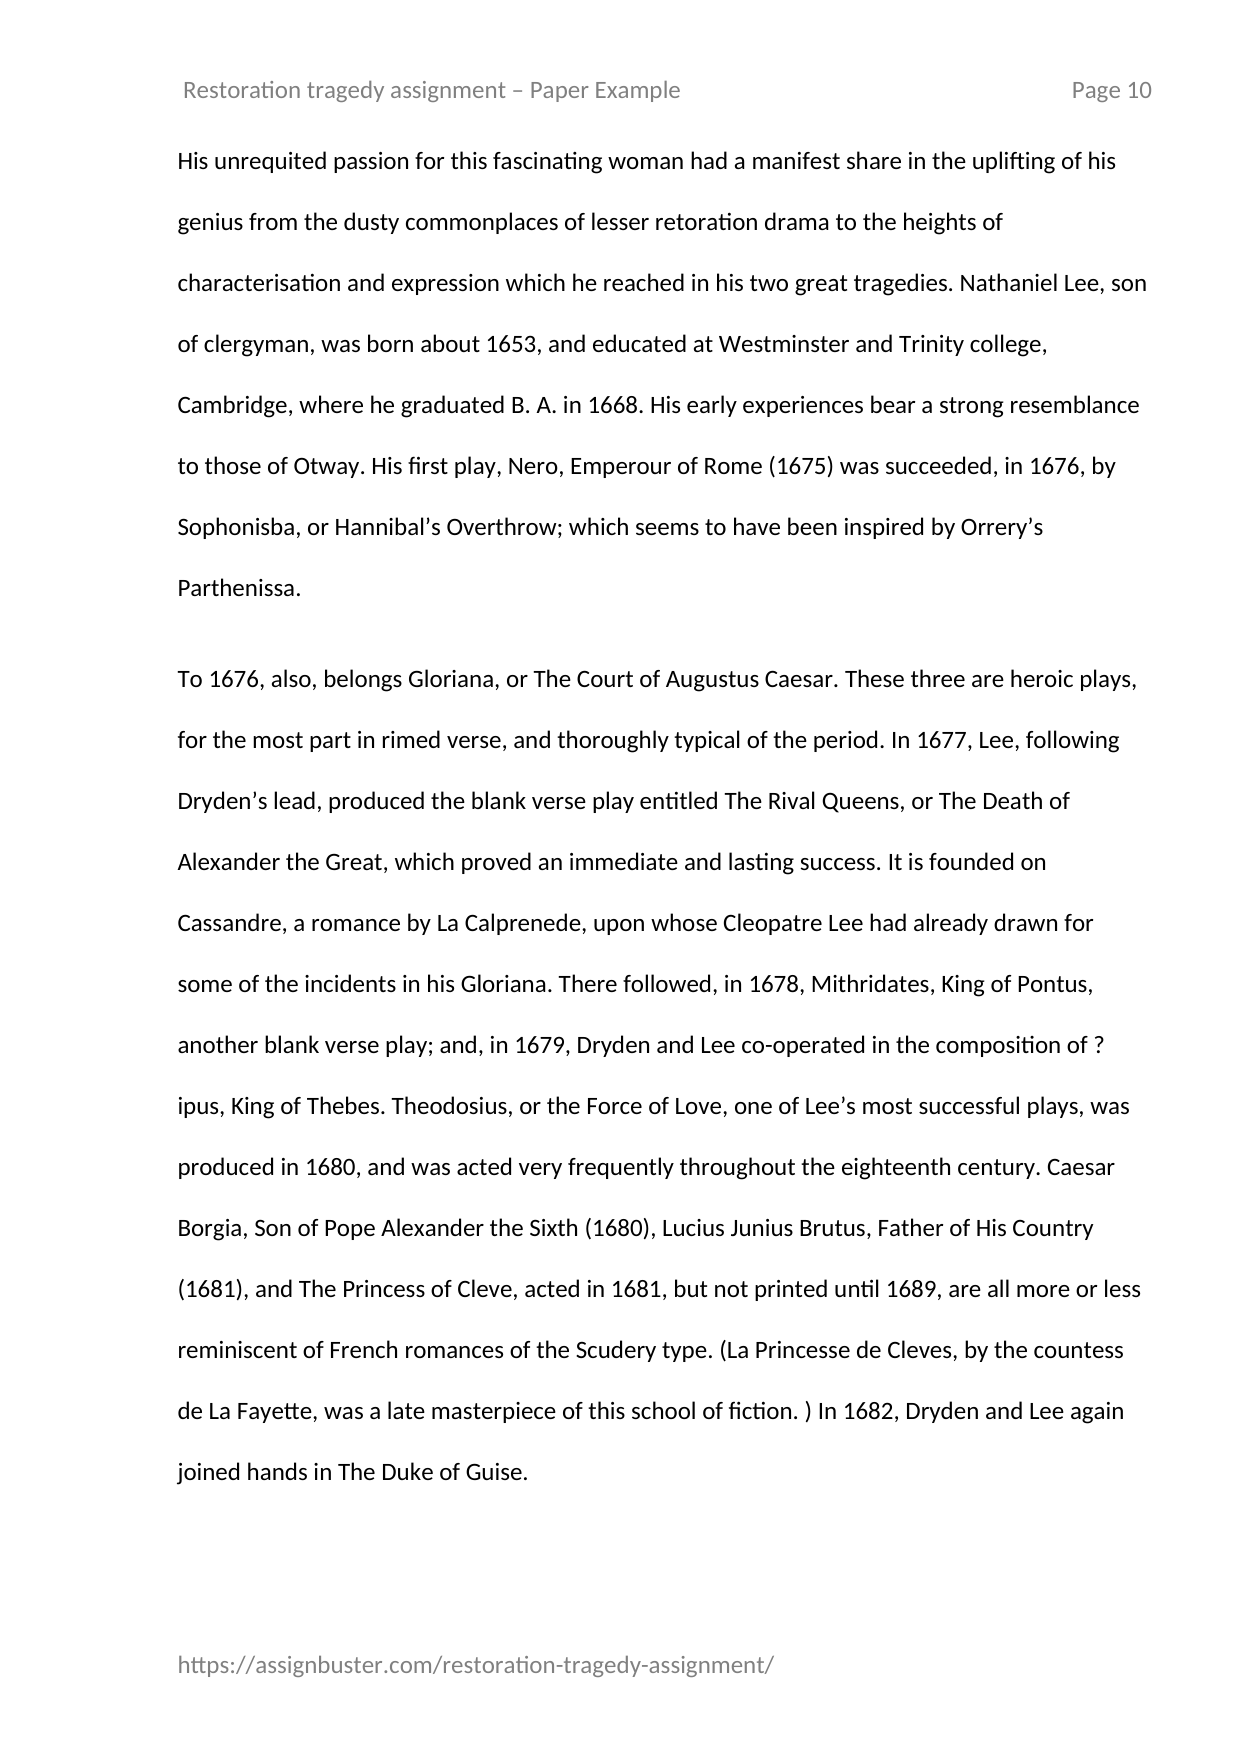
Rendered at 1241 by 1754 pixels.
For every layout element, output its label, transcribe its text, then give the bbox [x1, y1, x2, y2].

text His unrequited passion for this fascinating woman had a manifest share in the uplifting of his genius from the dusty commonplaces of lesser retoration drama to the heights of characterisation and expression which he reached in his two great tragedies. Nathaniel Lee, son of clergyman, was born about 1653, and educated at Westminster and Trinity college, Cambridge, where he graduated B. A. in 1668. His early experiences bear a strong resemblance to those of Otway. His first play, Nero, Emperour of Rome (1675) was succeeded, in 1676, by Sophonisba, or Hannibal’s Overthrow; which seems to have been inspired by Orrery’s Parthenissa. [177, 145, 1152, 603]
text To 1676, also, belongs Gloriana, or The Court of Augustus Caesar. These three are heroic plays, for the most part in rimed verse, and thoroughly typical of the period. In 1677, Lee, following Dryden’s lead, produced the blank verse play entitled The Rival Queens, or The Death of Alexander the Great, which proved an immediate and lasting success. It is founded on Cassandre, a romance by La Calprenede, upon whose Cleopatre Lee had already drawn for some of the incidents in his Gloriana. There followed, in 1678, Mithridates, King of Pontus, another blank verse play; and, in 1679, Dryden and Lee co-operated in the composition of ? ipus, King of Thebes. Theodosius, or the Force of Love, one of Lee’s most successful plays, was produced in 1680, and was acted very frequently throughout the eighteenth century. Caesar Borgia, Son of Pope Alexander the Sixth (1680), Lucius Junius Brutus, Father of His Country (1681), and The Princess of Cleve, acted in 1681, but not printed until 1689, are all more or less reminiscent of French romances of the Scudery type. (La Princesse de Cleves, by the countess de La Fayette, was a late masterpiece of this school of fiction. ) In 1682, Dryden and Lee again joined hands in The Duke of Guise. [177, 663, 1152, 1487]
